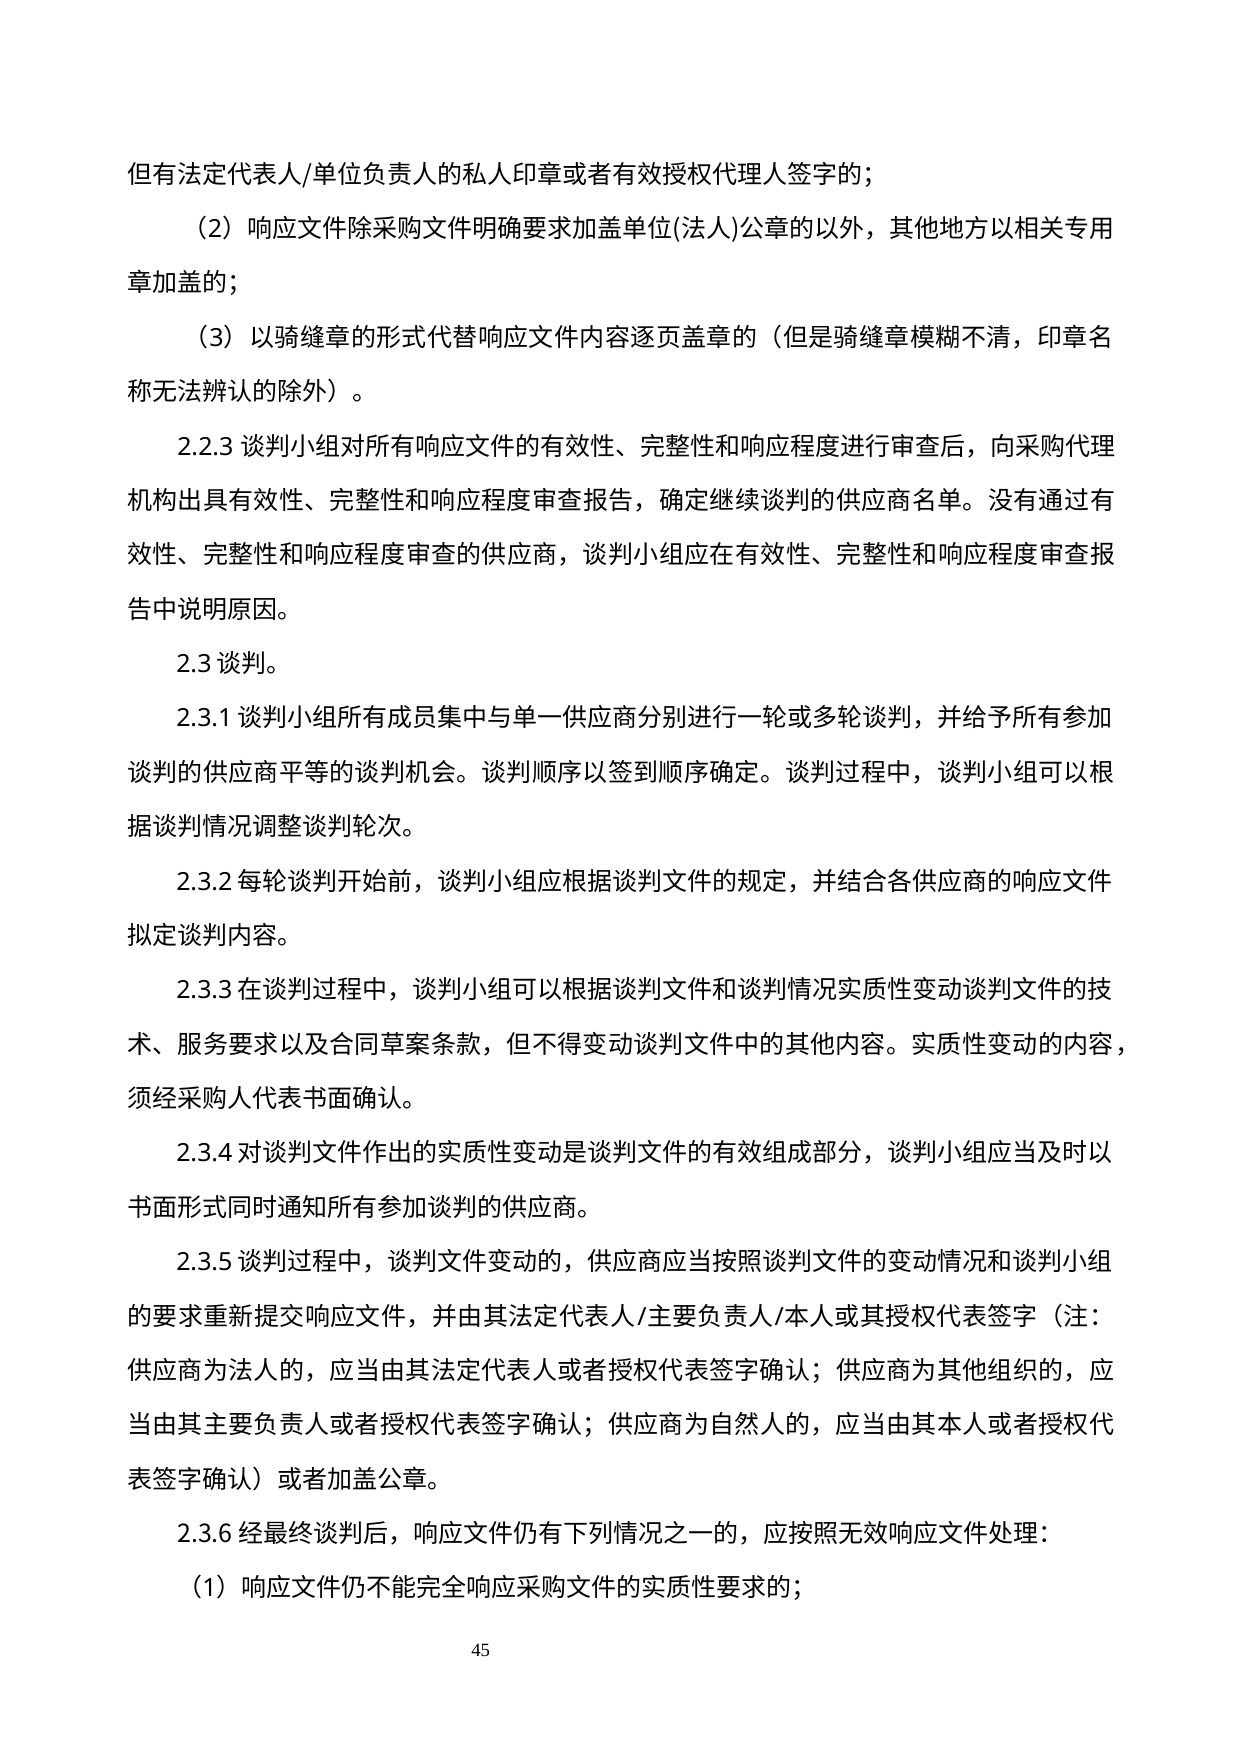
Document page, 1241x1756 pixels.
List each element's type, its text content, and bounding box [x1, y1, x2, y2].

subtitle 2.3.2每轮谈判开始前，谈判小组应根据谈判文件的规定，并结合各供应商的响应文件拟定谈判内容。 [127, 861, 1115, 952]
subtitle 2.3.5谈判过程中，谈判文件变动的，供应商应当按照谈判文件的变动情况和谈判小组的要求重新提交响应文件，并由其法定代表人/主要负责人/本人或其授权代表签字（注：供应商为法人的，应当由其法定代表人或者授权代表签字确认；供应商为其他组织的，应当由其主要负责人或者授权代表签字确认；供应商为自然人的，应当由其本人或者授权代表签字确认）或者加盖公章。 [127, 1242, 1115, 1495]
text 2.3.6 经最终谈判后，响应文件仍有下列情况之一的，应按照无效响应文件处理： [127, 1513, 1115, 1550]
text 2.2.3 谈判小组对所有响应文件的有效性、完整性和响应程度进行审查后，向采购代理机构出具有效性、完整性和响应程度审查报告，确定继续谈判的供应商名单。没有通过有效性、完整性和响应程度审查的供应商，谈判小组应在有效性、完整性和响应程度审查报告中说明原因。 [127, 426, 1115, 625]
text （3）以骑缝章的形式代替响应文件内容逐页盖章的（但是骑缝章模糊不清，印章名称无法辨认的除外）。 [127, 317, 1115, 408]
subtitle 2.3.4对谈判文件作出的实质性变动是谈判文件的有效组成部分，谈判小组应当及时以书面形式同时通知所有参加谈判的供应商。 [127, 1133, 1115, 1223]
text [127, 154, 1115, 190]
subtitle 2.3谈判。 [127, 643, 1115, 680]
text （2）响应文件除采购文件明确要求加盖单位(法人)公章的以外，其他地方以相关专用章加盖的； [127, 208, 1115, 299]
text （1）响应文件仍不能完全响应采购文件的实质性要求的； [127, 1568, 1115, 1604]
subtitle 2.3.1谈判小组所有成员集中与单一供应商分别进行一轮或多轮谈判，并给予所有参加谈判的供应商平等的谈判机会。谈判顺序以签到顺序确定。谈判过程中，谈判小组可以根据谈判情况调整谈判轮次。 [127, 698, 1115, 843]
subtitle 2.3.3在谈判过程中，谈判小组可以根据谈判文件和谈判情况实质性变动谈判文件的技术、服务要求以及合同草案条款，但不得变动谈判文件中的其他内容。实质性变动的内容，须经采购人代表书面确认。 [127, 970, 1115, 1115]
